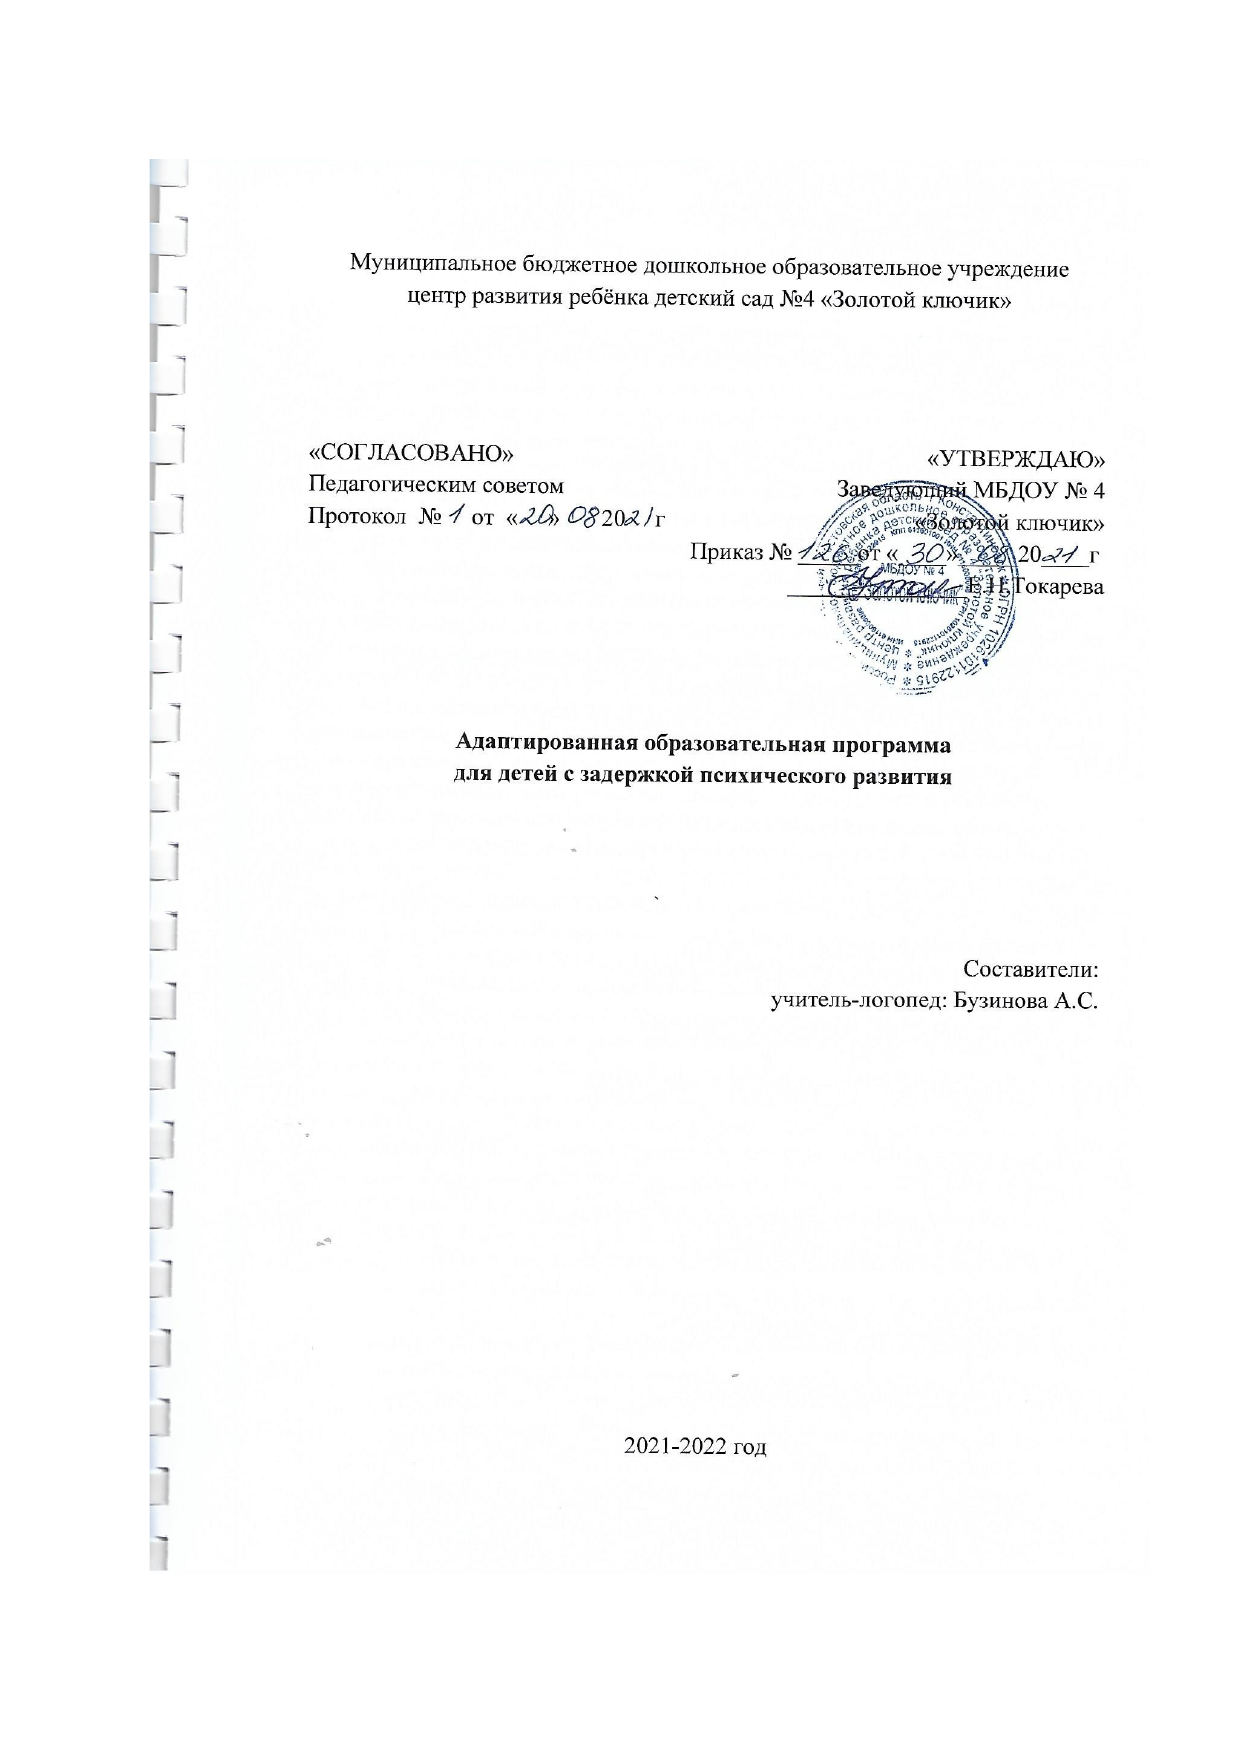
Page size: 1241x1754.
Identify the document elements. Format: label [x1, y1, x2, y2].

picture [149, 159, 1150, 1574]
